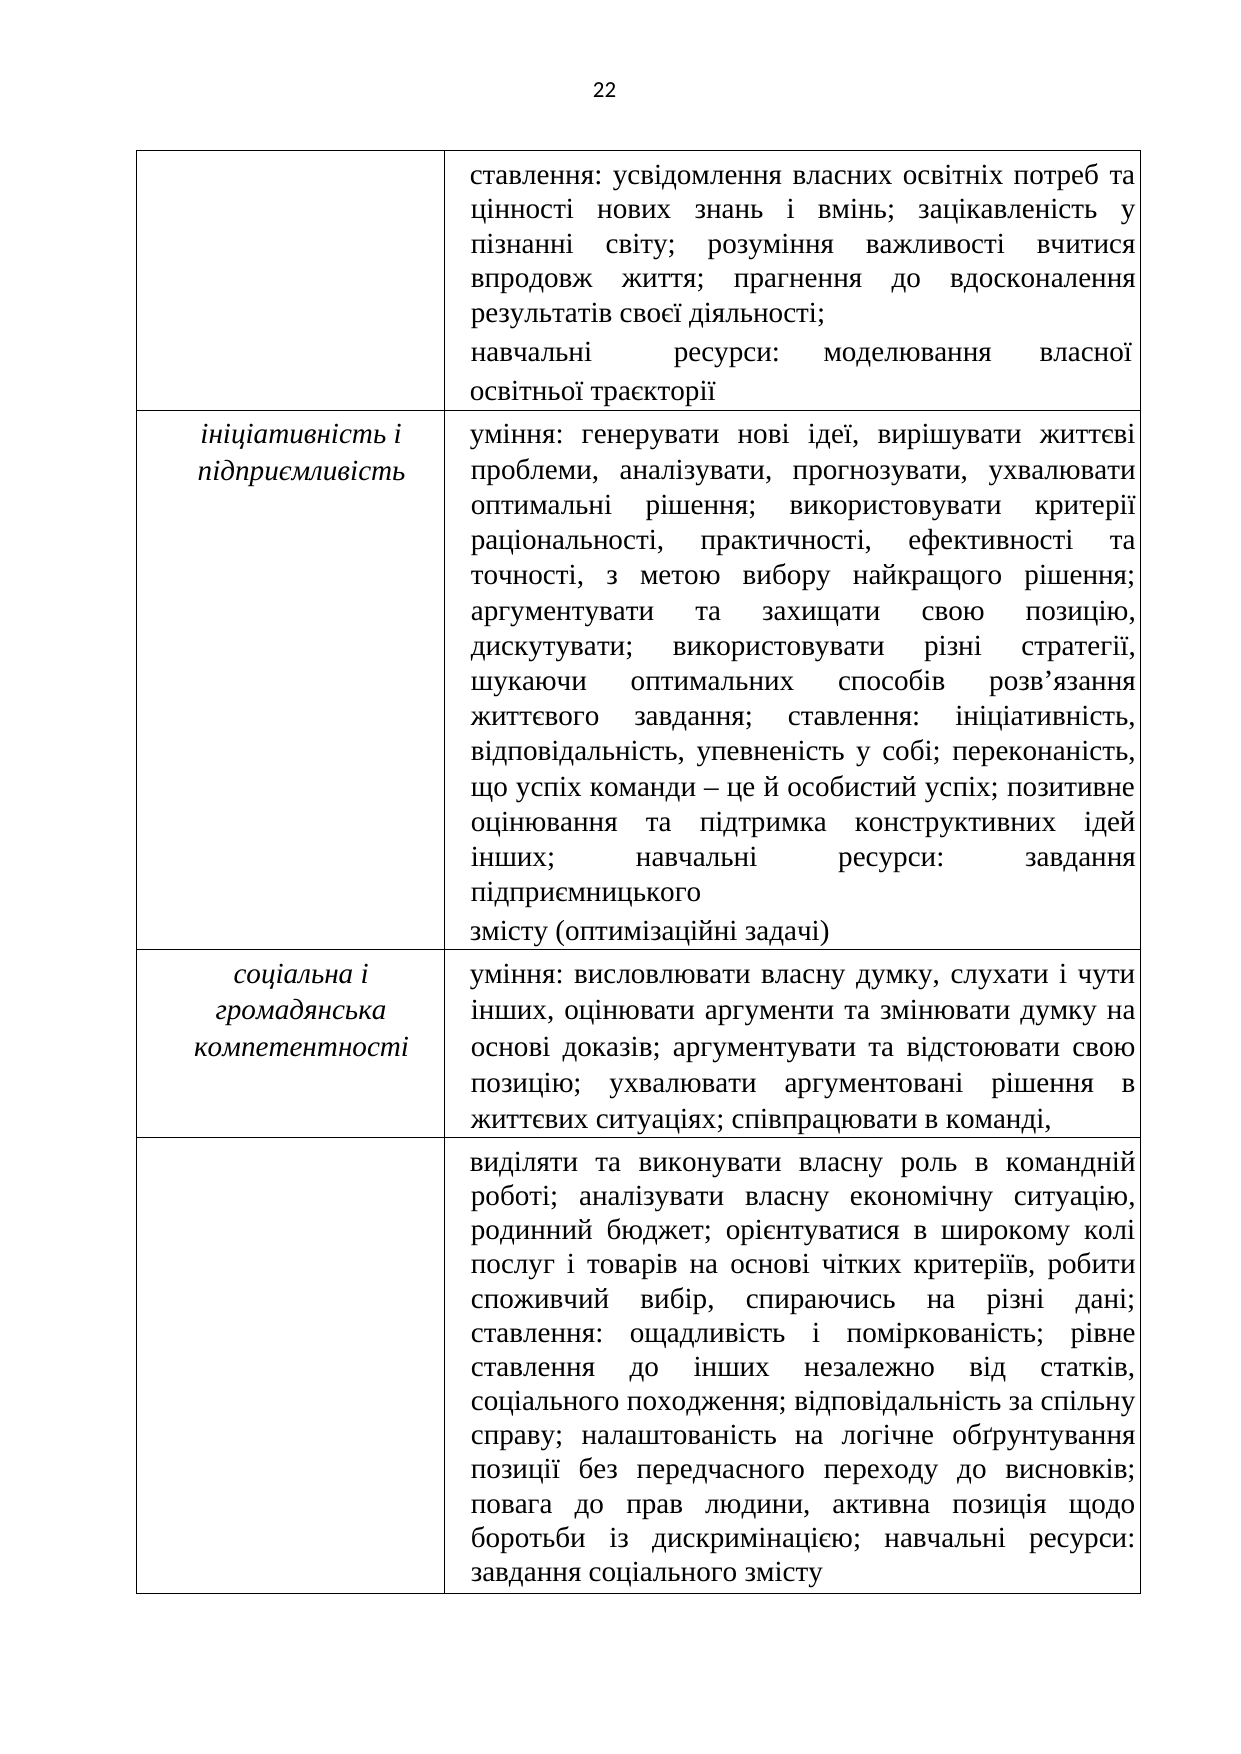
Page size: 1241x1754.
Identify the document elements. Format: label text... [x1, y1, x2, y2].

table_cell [445, 151, 1140, 409]
table_cell уміння: висловлювати власну думку, слухати і чути інших, оцінювати аргументи та змінювати думку на основі доказів; аргументувати та відстоювати свою позицію; ухвалювати аргументовані рішення в життєвих ситуаціях; співпрацювати в команді, [445, 950, 1140, 1137]
table_cell уміння: генерувати нові ідеї, вирішувати життєві проблеми, аналізувати, прогнозувати, ухвалювати оптимальні рішення; використовувати критерії раціональності, практичності, ефективності та точності, з метою вибору найкращого рішення; аргументувати та захищати свою позицію, дискутувати; використовувати різні стратегії, шукаючи оптимальних способів розв’язання життєвого завдання; ставлення: ініціативність, відповідальність, упевненість у собі; переконаність, що успіх команди – це й особистий успіх; позитивне оцінювання та підтримка конструктивних ідей інших; навчальні ресурси: завдання підприємницького змісту (оптимізаційні задачі) [445, 411, 1140, 949]
table_cell виділяти та виконувати власну роль в командній роботі; аналізувати власну економічну ситуацію, родинний бюджет; орієнтуватися в широкому колі послуг і товарів на основі чітких критеріїв, робити споживчий вибір, спираючись на різні дані; ставлення: ощадливість і поміркованість; рівне ставлення до інших незалежно від статків, соціального походження; відповідальність за спільну справу; налаштованість на логічне обґрунтування позиції без передчасного переходу до висновків; повага до прав людини, активна позиція щодо боротьби із дискримінацією; навчальні ресурси: завдання соціального змісту [445, 1138, 1140, 1593]
table_cell соціальна і громадянська компетентності [137, 950, 444, 1137]
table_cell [137, 151, 444, 409]
table_cell [137, 1138, 444, 1593]
table_cell ініціативність і підприємливість [137, 411, 444, 949]
